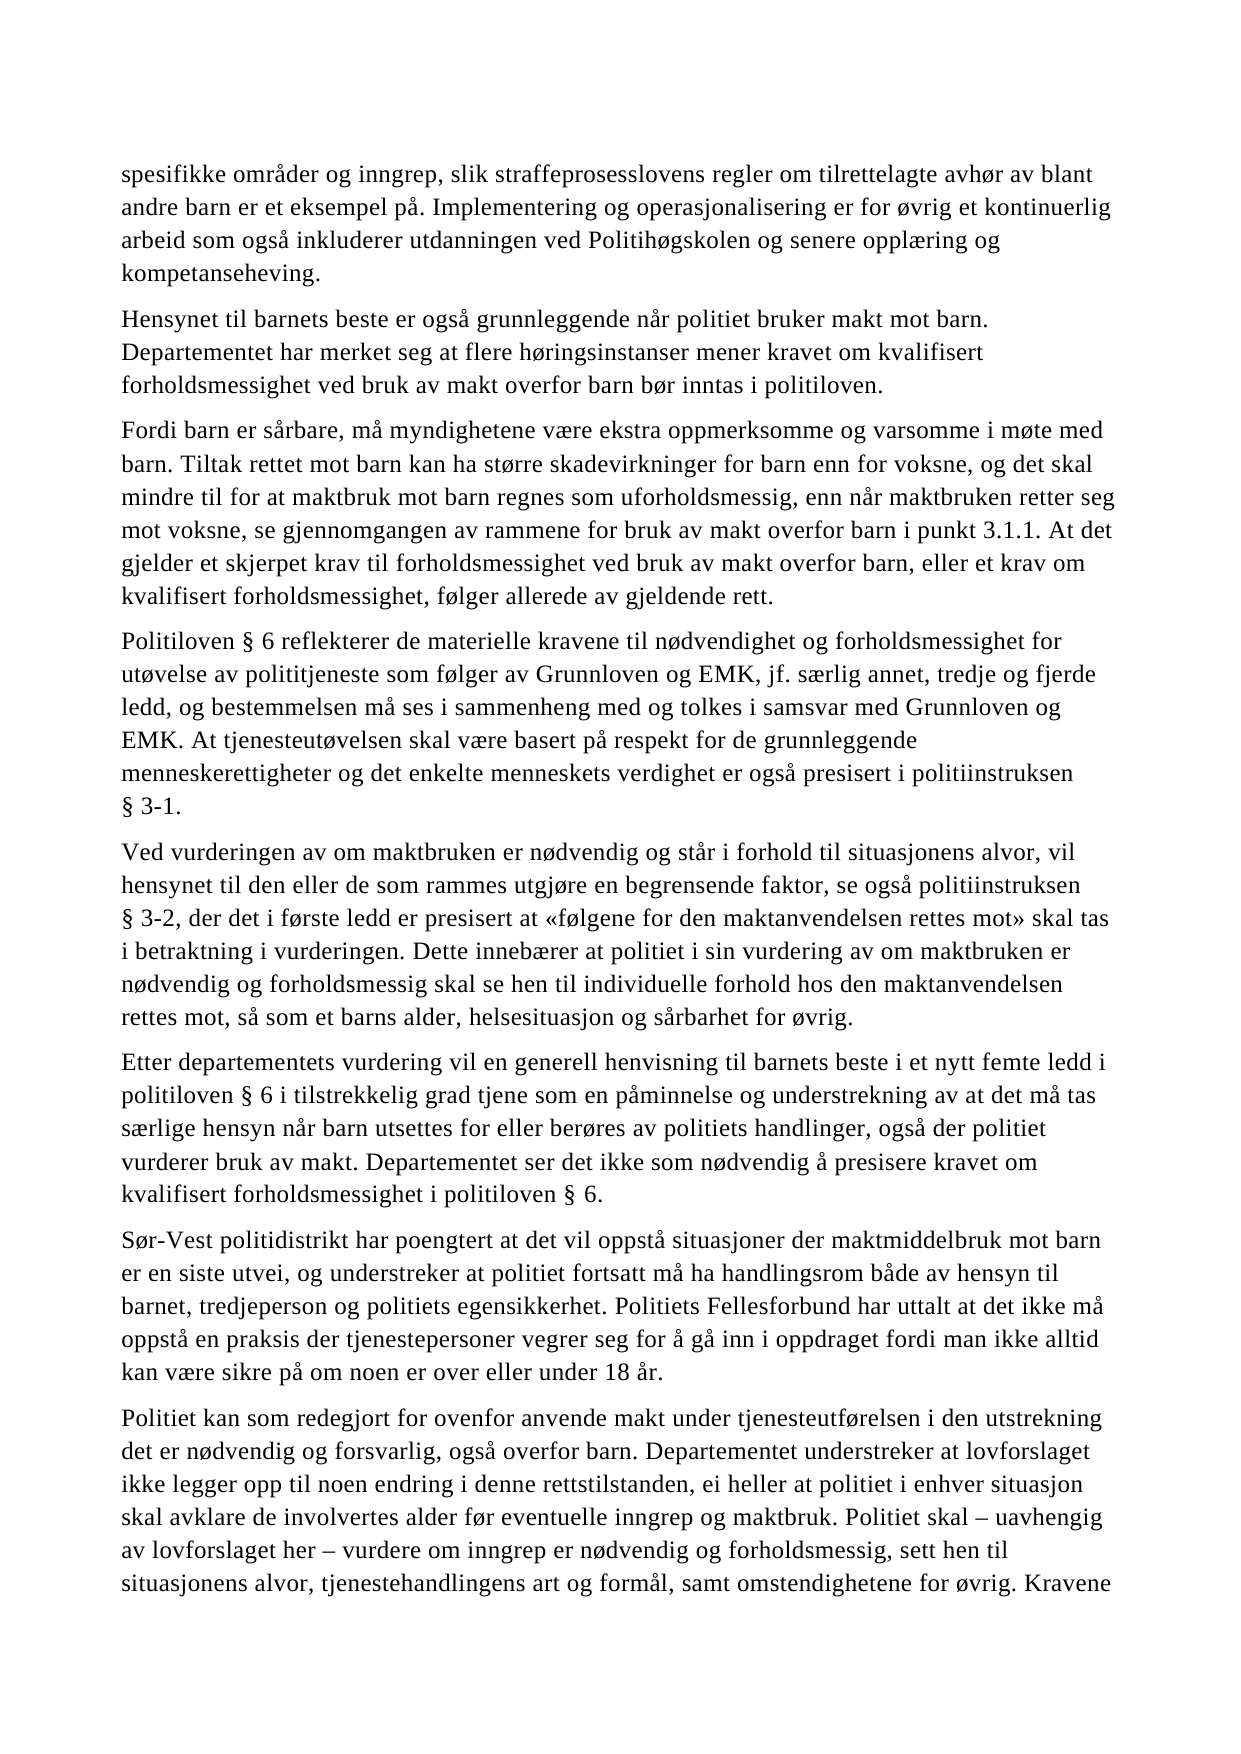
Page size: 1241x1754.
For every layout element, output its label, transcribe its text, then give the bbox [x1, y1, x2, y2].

text Sør-Vest politidistrikt har poengtert at det vil oppstå situasjoner der maktmiddelbruk mot barn er en siste utvei, og understreker at politiet fortsatt må ha handlingsrom både av hensyn til barnet, tredjeperson og politiets egensikkerhet. Politiets Fellesforbund har uttalt at det ikke må oppstå en praksis der tjenestepersoner vegrer seg for å gå inn i oppdraget fordi man ikke alltid kan være sikre på om noen er over eller under 18 år. [121, 1225, 1119, 1386]
text Hensynet til barnets beste er også grunnleggende når politiet bruker makt mot barn. Departementet har merket seg at flere høringsinstanser mener kravet om kvalifisert forholdsmessighet ved bruk av makt overfor barn bør inntas i politiloven. [121, 304, 1119, 399]
text Fordi barn er sårbare, må myndighetene være ekstra oppmerksomme og varsomme i møte med barn. Tiltak rettet mot barn kan ha større skadevirkninger for barn enn for voksne, og det skal mindre til for at maktbruk mot barn regnes som uforholdsmessig, enn når maktbruken retter seg mot voksne, se gjennomgangen av rammene for bruk av makt overfor barn i punkt 3.1.1. At det gjelder et skjerpet krav til forholdsmessighet ved bruk av makt overfor barn, eller et krav om kvalifisert forholdsmessighet, følger allerede av gjeldende rett. [121, 416, 1119, 609]
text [121, 159, 1119, 287]
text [121, 1403, 1119, 1597]
text Ved vurderingen av om maktbruken er nødvendig og står i forhold til situasjonens alvor, vil hensynet til den eller de som rammes utgjøre en begrensende faktor, se også politiinstruksen § 3-2, der det i første ledd er presisert at «følgene for den maktanvendelsen rettes mot» skal tas i betraktning i vurderingen. Dette innebærer at politiet i sin vurdering av om maktbruken er nødvendig og forholdsmessig skal se hen til individuelle forhold hos den maktanvendelsen rettes mot, så som et barns alder, helsesituasjon og sårbarhet for øvrig. [121, 837, 1119, 1031]
text Etter departementets vurdering vil en generell henvisning til barnets beste i et nytt femte ledd i politiloven § 6 i tilstrekkelig grad tjene som en påminnelse og understrekning av at det må tas særlige hensyn når barn utsettes for eller berøres av politiets handlinger, også der politiet vurderer bruk av makt. Departementet ser det ikke som nødvendig å presisere kravet om kvalifisert forholdsmessighet i politiloven § 6. [121, 1047, 1119, 1208]
text Politiloven § 6 reflekterer de materielle kravene til nødvendighet og forholdsmessighet for utøvelse av polititjeneste som følger av Grunnloven og EMK, jf. særlig annet, tredje og fjerde ledd, og bestemmelsen må ses i sammenheng med og tolkes i samsvar med Grunnloven og EMK. At tjenesteutøvelsen skal være basert på respekt for de grunnleggende menneskerettigheter og det enkelte menneskets verdighet er også presisert i politiinstruksen § 3-1. [121, 626, 1119, 820]
